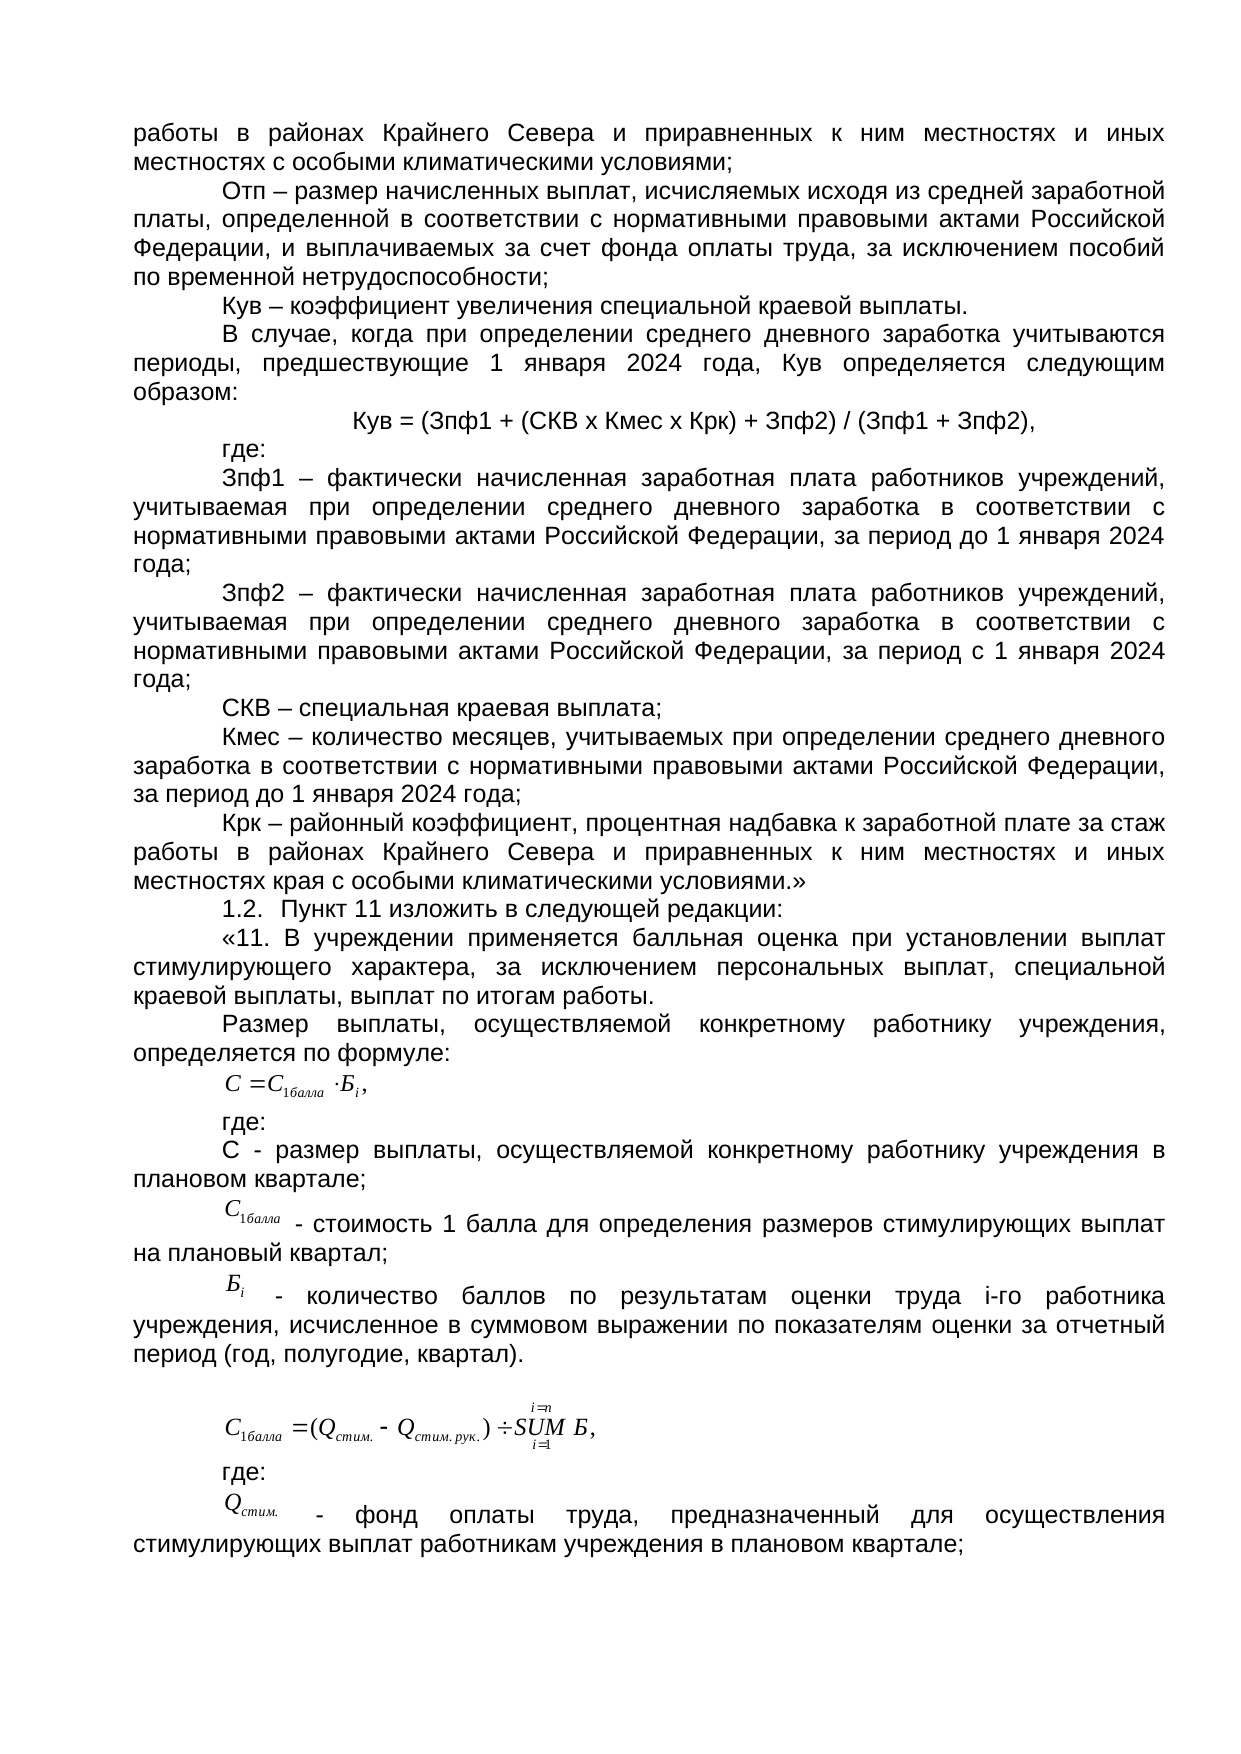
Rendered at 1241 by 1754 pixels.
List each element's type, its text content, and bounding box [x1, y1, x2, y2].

list Пункт 11 изложить в следующей редакции: [133, 894, 1167, 923]
text Кмес – количество месяцев, учитываемых при определении среднего дневного заработка в соответствии с нормативными правовыми актами Российской Федерации, за период до 1 января 2024 года; [133, 722, 1167, 808]
text Зпф1 – фактически начисленная заработная плата работников учреждений, учитываемая при определении среднего дневного заработка в соответствии с нормативными правовыми актами Российской Федерации, за период до 1 января 2024 года; [133, 463, 1167, 578]
text Размер выплаты, осуществляемой конкретному работнику учреждения, определяется по формуле: [133, 1009, 1167, 1067]
text «11. В учреждении применяется балльная оценка при установлении выплат стимулирующего характера, за исключением персональных выплат, специальной краевой выплаты, выплат по итогам работы. [133, 923, 1167, 1009]
text Кув = (Зпф1 + (СКВ х Кмес х Крк) + Зпф2) / (Зпф1 + Зпф2), [133, 406, 1167, 434]
text где: [133, 1457, 1167, 1486]
text где: [133, 1106, 1167, 1135]
text - фонд оплаты труда, предназначенный для осуществления стимулирующих выплат работникам учреждения в плановом квартале; [133, 1486, 1167, 1558]
text Отп – размер начисленных выплат, исчисляемых исходя из средней заработной платы, определенной в соответствии с нормативными правовыми актами Российской Федерации, и выплачиваемых за счет фонда оплаты труда, за исключением пособий по временной нетрудоспособности; [133, 176, 1167, 291]
text В случае, когда при определении среднего дневного заработка учитываются периоды, предшествующие 1 января 2024 года, Кув определяется следующим образом: [133, 319, 1167, 406]
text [133, 118, 1167, 176]
text - стоимость 1 балла для определения размеров стимулирующих выплат на плановый квартал; [133, 1193, 1167, 1266]
text С - размер выплаты, осуществляемой конкретному работнику учреждения в плановом квартале; [133, 1135, 1167, 1193]
text Кув – коэффициент увеличения специальной краевой выплаты. [133, 291, 1167, 319]
text Крк – районный коэффициент, процентная надбавка к заработной плате за стаж работы в районах Крайнего Севера и приравненных к ним местностях и иных местностях края с особыми климатическими условиями.» [133, 808, 1167, 894]
text Зпф2 – фактически начисленная заработная плата работников учреждений, учитываемая при определении среднего дневного заработка в соответствии с нормативными правовыми актами Российской Федерации, за период с 1 января 2024 года; [133, 578, 1167, 693]
text - количество баллов по результатам оценки труда i-го работника учреждения, исчисленное в суммовом выражении по показателям оценки за отчетный период (год, полугодие, квартал). [133, 1266, 1167, 1367]
text СКВ – специальная краевая выплата; [133, 693, 1167, 722]
text где: [133, 434, 1167, 463]
